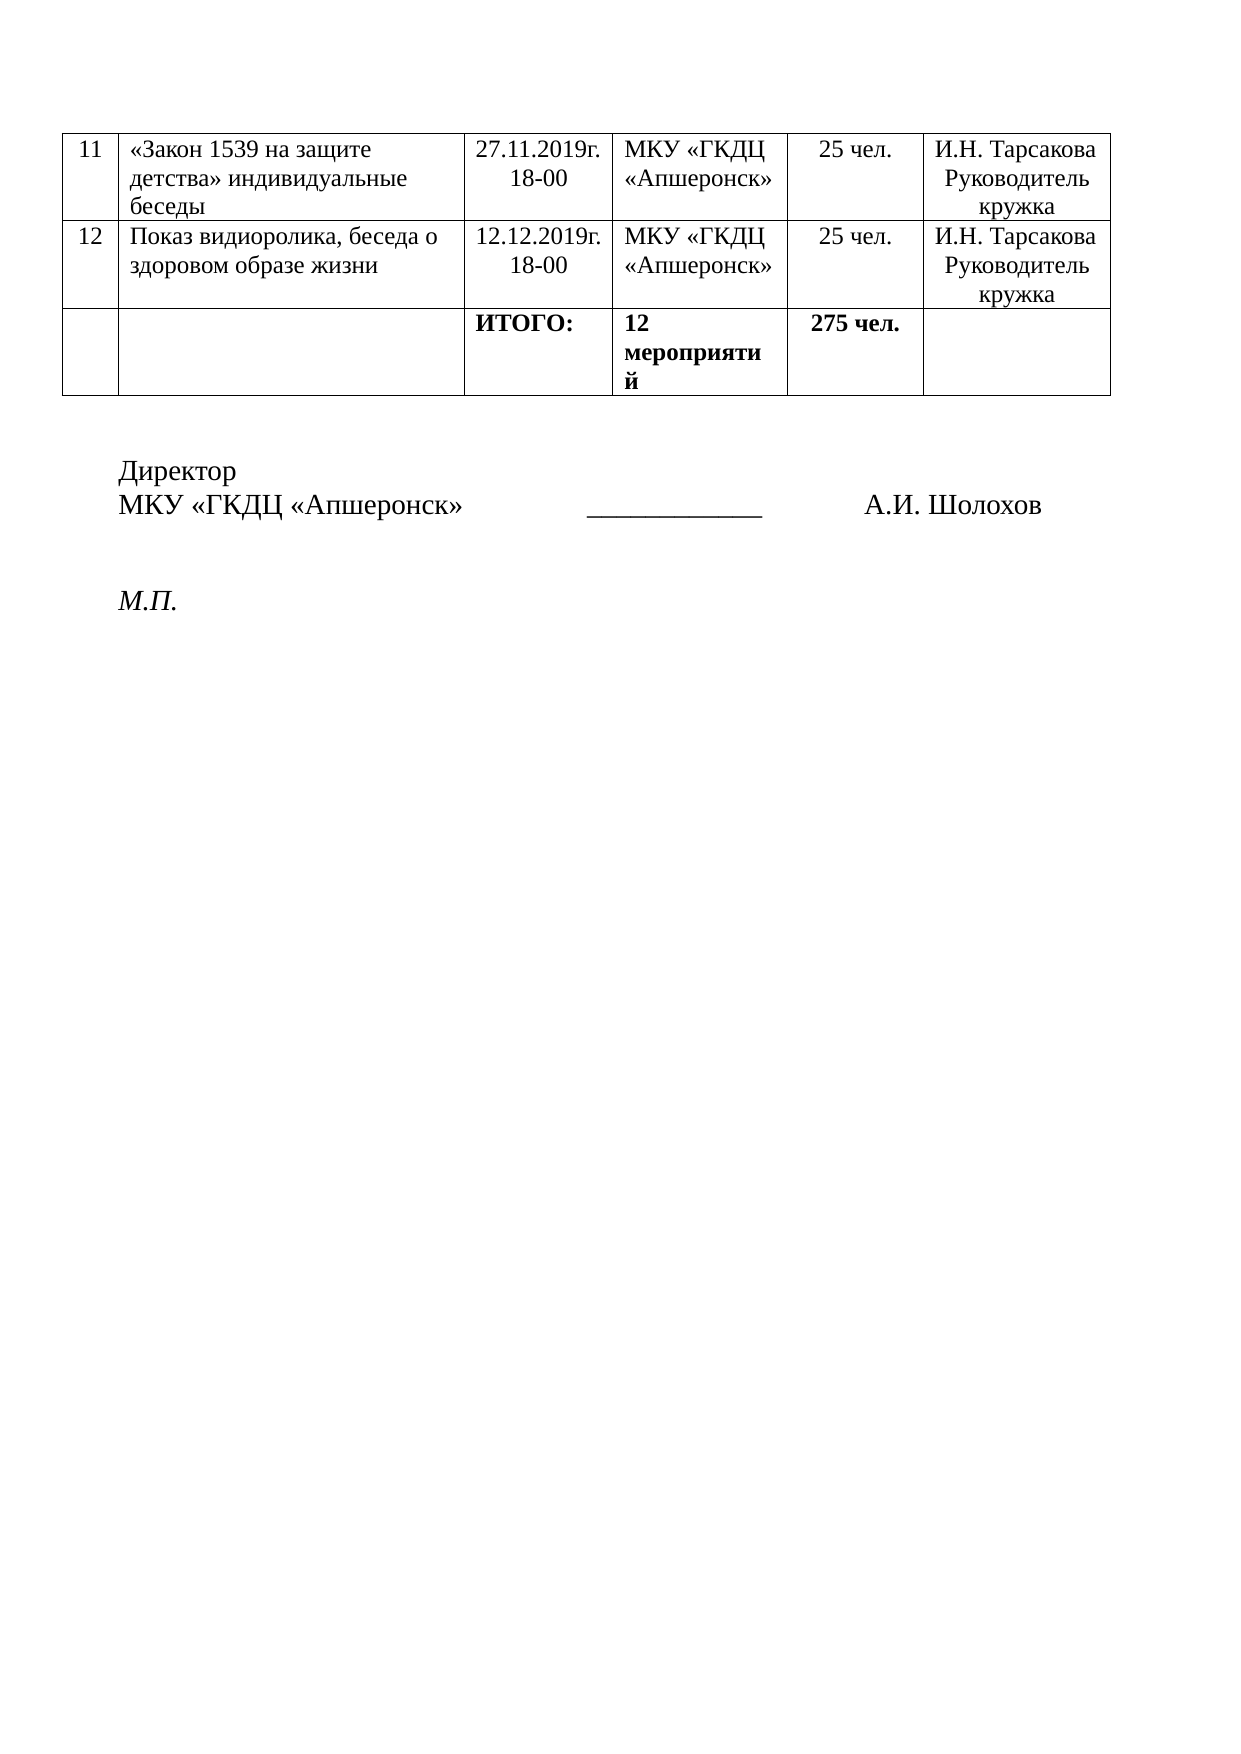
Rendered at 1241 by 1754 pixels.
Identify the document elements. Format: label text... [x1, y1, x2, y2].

table_cell 25 чел. [788, 221, 923, 307]
table_cell МКУ «ГКДЦ «Апшеронск» [613, 221, 787, 307]
text М.П. [118, 583, 1152, 616]
table_cell ИТОГО: [465, 309, 612, 395]
table_cell «Закон 1539 на защите детства» индивидуальные беседы [119, 134, 464, 220]
table_cell Показ видиоролика, беседа о здоровом образе жизни [119, 221, 464, 307]
table_cell 27.11.2019г. 18-00 [465, 134, 612, 220]
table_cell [924, 134, 1110, 220]
table_cell 11 [63, 134, 118, 220]
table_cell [613, 134, 787, 220]
table_cell [63, 309, 118, 395]
table_cell 12 мероприятий [613, 309, 787, 395]
table_cell И.Н. Тарсакова Руководитель кружка [924, 221, 1110, 307]
table_cell 275 чел. [788, 309, 923, 395]
text Директор [118, 453, 1152, 487]
text МКУ «ГКДЦ «Апшеронск» ____________ А.И. Шолохов [118, 487, 1152, 520]
table_cell 12 [63, 221, 118, 307]
table_cell 12.12.2019г. 18-00 [465, 221, 612, 307]
table_cell 25 чел. [788, 134, 923, 220]
table_cell [924, 309, 1110, 395]
table_cell [119, 309, 464, 395]
